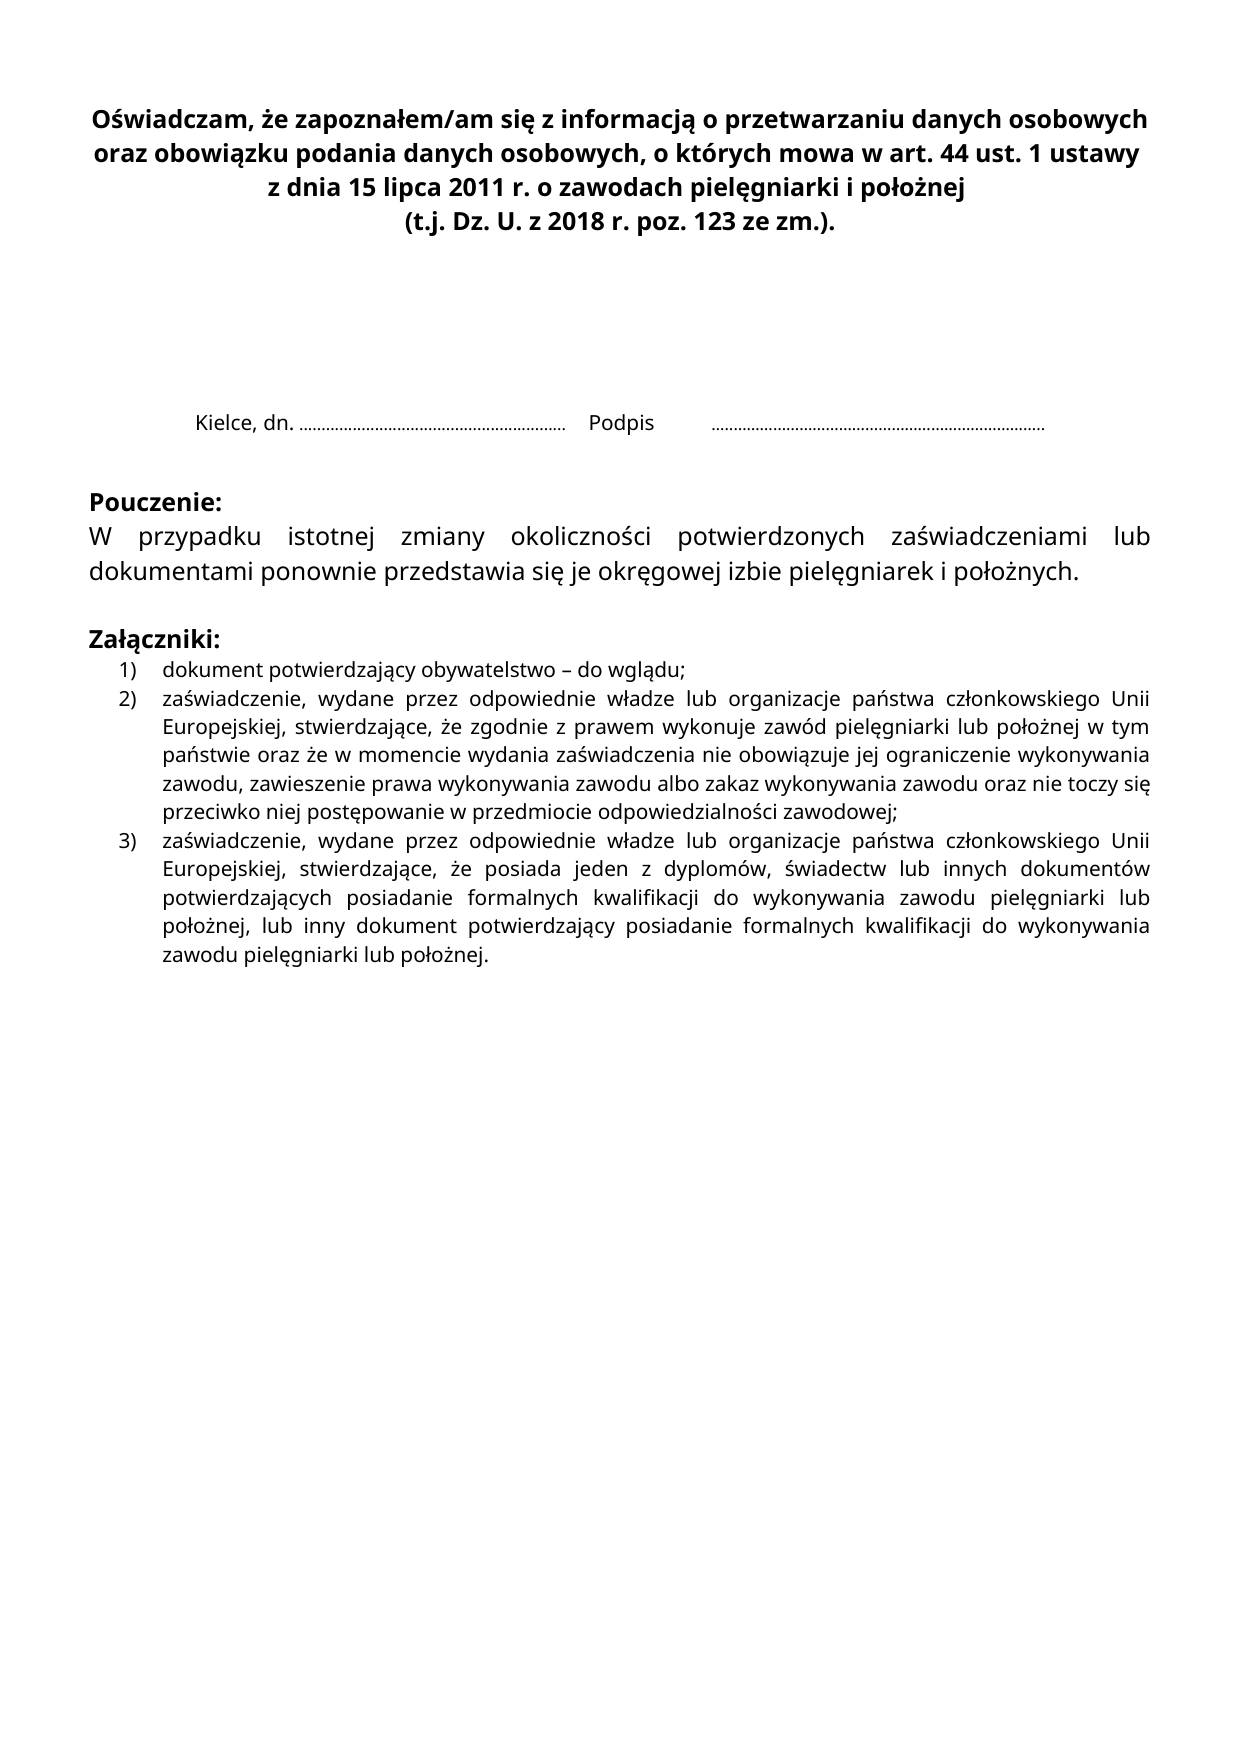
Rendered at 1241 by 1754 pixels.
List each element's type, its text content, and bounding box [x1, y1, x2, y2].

list zaświadczenie, wydane przez odpowiednie władze lub organizacje państwa członkowskiego Unii Europejskiej, stwierdzające, że zgodnie z prawem wykonuje zawód pielęgniarki lub położnej w tym państwie oraz że w momencie wydania zaświadczenia nie obowiązuje jej ograniczenie wykonywania zawodu, zawieszenie prawa wykonywania zawodu albo zakaz wykonywania zawodu oraz nie toczy się przeciwko niej postępowanie w przedmiocie odpowiedzialności zawodowej; [118, 684, 1152, 826]
list dokument potwierdzający obywatelstwo – do wglądu; [118, 655, 1152, 684]
list zaświadczenie, wydane przez odpowiednie władze lub organizacje państwa członkowskiego Unii Europejskiej, stwierdzające, że posiada jeden z dyplomów, świadectw lub innych dokumentów potwierdzających posiadanie formalnych kwalifikacji do wykonywania zawodu pielęgniarki lub położnej, lub inny dokument potwierdzający posiadanie formalnych kwalifikacji do wykonywania zawodu pielęgniarki lub położnej. [118, 826, 1152, 968]
text Oświadczam, że zapoznałem/am się z informacją o przetwarzaniu danych osobowych oraz obowiązku podania danych osobowych, o których mowa w art. 44 ust. 1 ustawy z dnia 15 lipca 2011 r. o zawodach pielęgniarki i położnej (t.j. Dz. U. z 2018 r. poz. 123 ze zm.). [89, 102, 1152, 238]
text Pouczenie: [89, 485, 1152, 519]
text Załączniki: [89, 621, 1152, 655]
text Kielce, dn. ............................................................ Podpis …..…………………………………………………………….. [89, 408, 1152, 437]
text W przypadku istotnej zmiany okoliczności potwierdzonych zaświadczeniami lub dokumentami ponownie przedstawia się je okręgowej izbie pielęgniarek i położnych. [89, 519, 1152, 587]
